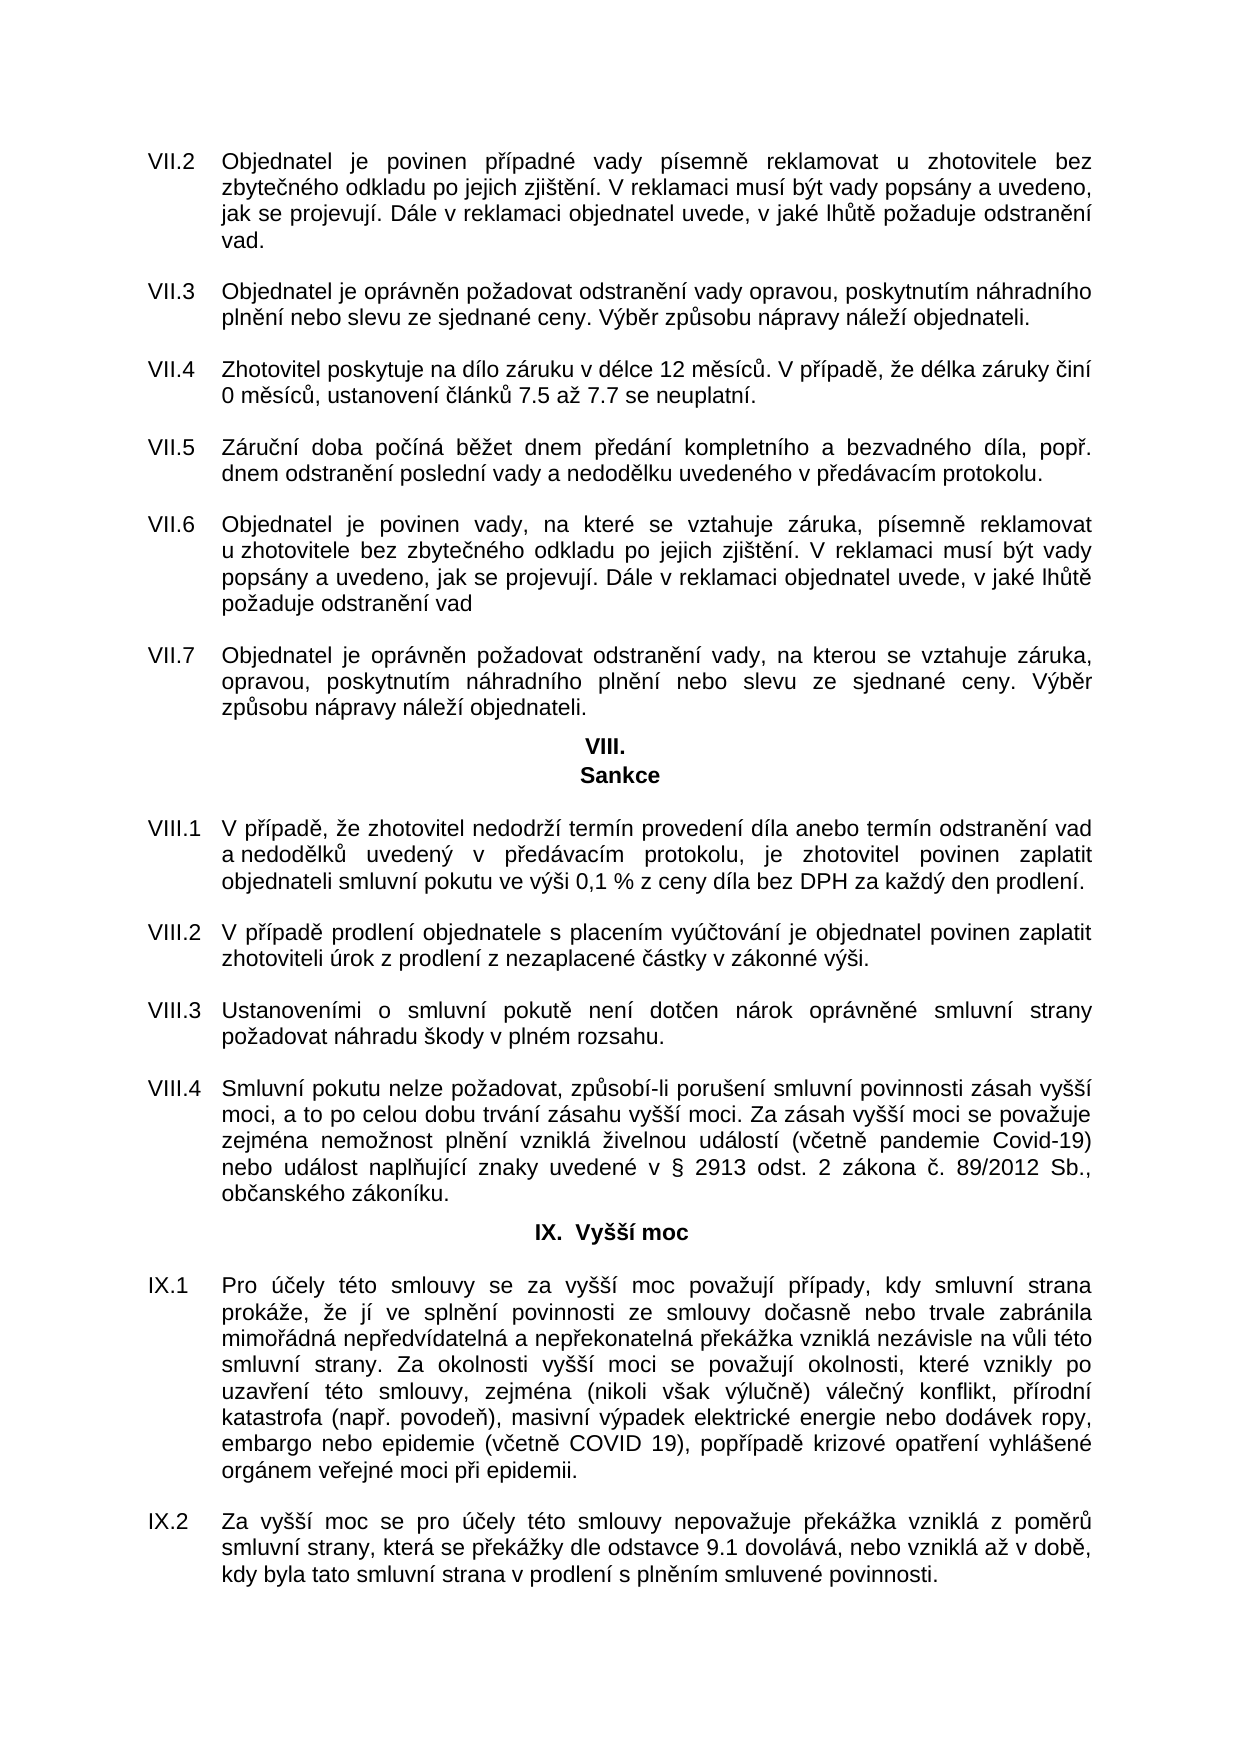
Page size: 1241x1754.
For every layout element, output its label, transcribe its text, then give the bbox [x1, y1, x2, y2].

subtitle Sankce [148, 733, 1093, 788]
subtitle Za vyšší moc se pro účely této smlouvy nepovažuje překážka vzniklá z poměrů smluvní strany, která se překážky dle odstavce 9.1 dovolává, nebo vzniklá až v době, kdy byla tato smluvní strana v prodlení s plněním smluvené povinnosti. [148, 1508, 1093, 1587]
subtitle Pro účely této smlouvy se za vyšší moc považují případy, kdy smluvní strana prokáže, že jí ve splnění povinnosti ze smlouvy dočasně nebo trvale zabránila mimořádná nepředvídatelná a nepřekonatelná překážka vzniklá nezávisle na vůli této smluvní strany. Za okolnosti vyšší moci se považují okolnosti, které vznikly po uzavření této smlouvy, zejména (nikoli však výlučně) válečný konflikt, přírodní katastrofa (např. povodeň), masivní výpadek elektrické energie nebo dodávek ropy, embargo nebo epidemie (včetně COVID 19), popřípadě krizové opatření vyhlášené orgánem veřejné moci při epidemii. [148, 1272, 1093, 1483]
subtitle Záruční doba počíná běžet dnem předání kompletního a bezvadného díla, popř. dnem odstranění poslední vady a nedodělku uvedeného v předávacím protokolu. [148, 433, 1093, 486]
subtitle V případě, že zhotovitel nedodrží termín provedení díla anebo termín odstranění vad a nedodělků uvedený v předávacím protokolu, je zhotovitel povinen zaplatit objednateli smluvní pokutu ve výši 0,1 % z ceny díla bez DPH za každý den prodlení. [148, 815, 1093, 894]
subtitle V případě prodlení objednatele s placením vyúčtování je objednatel povinen zaplatit zhotoviteli úrok z prodlení z nezaplacené částky v zákonné výši. [148, 919, 1093, 972]
subtitle Objednatel je oprávněn požadovat odstranění vady, na kterou se vztahuje záruka, opravou, poskytnutím náhradního plnění nebo slevu ze sjednané ceny. Výběr způsobu nápravy náleží objednateli. [148, 642, 1093, 721]
subtitle Objednatel je povinen případné vady písemně reklamovat u zhotovitele bez zbytečného odkladu po jejich zjištění. V reklamaci musí být vady popsány a uvedeno, jak se projevují. Dále v reklamaci objednatel uvede, v jaké lhůtě požaduje odstranění vad. [148, 148, 1093, 253]
subtitle Smluvní pokutu nelze požadovat, způsobí-li porušení smluvní povinnosti zásah vyšší moci, a to po celou dobu trvání zásahu vyšší moci. Za zásah vyšší moci se považuje zejména nemožnost plnění vzniklá živelnou událostí (včetně pandemie Covid-19) nebo událost naplňující znaky uvedené v § 2913 odst. 2 zákona č. 89/2012 Sb., občanského zákoníku. [148, 1074, 1093, 1206]
subtitle Objednatel je oprávněn požadovat odstranění vady opravou, poskytnutím náhradního plnění nebo slevu ze sjednané ceny. Výběr způsobu nápravy náleží objednateli. [148, 278, 1093, 331]
subtitle Objednatel je povinen vady, na které se vztahuje záruka, písemně reklamovat u zhotovitele bez zbytečného odkladu po jejich zjištění. V reklamaci musí být vady popsány a uvedeno, jak se projevují. Dále v reklamaci objednatel uvede, v jaké lhůtě požaduje odstranění vad [148, 511, 1093, 617]
subtitle Ustanoveními o smluvní pokutě není dotčen nárok oprávněné smluvní strany požadovat náhradu škody v plném rozsahu. [148, 997, 1093, 1049]
subtitle Zhotovitel poskytuje na dílo záruku v délce 12 měsíců. V případě, že délka záruky činí 0 měsíců, ustanovení článků 7.5 až 7.7 se neuplatní. [148, 356, 1093, 408]
subtitle Vyšší moc [148, 1219, 1093, 1245]
